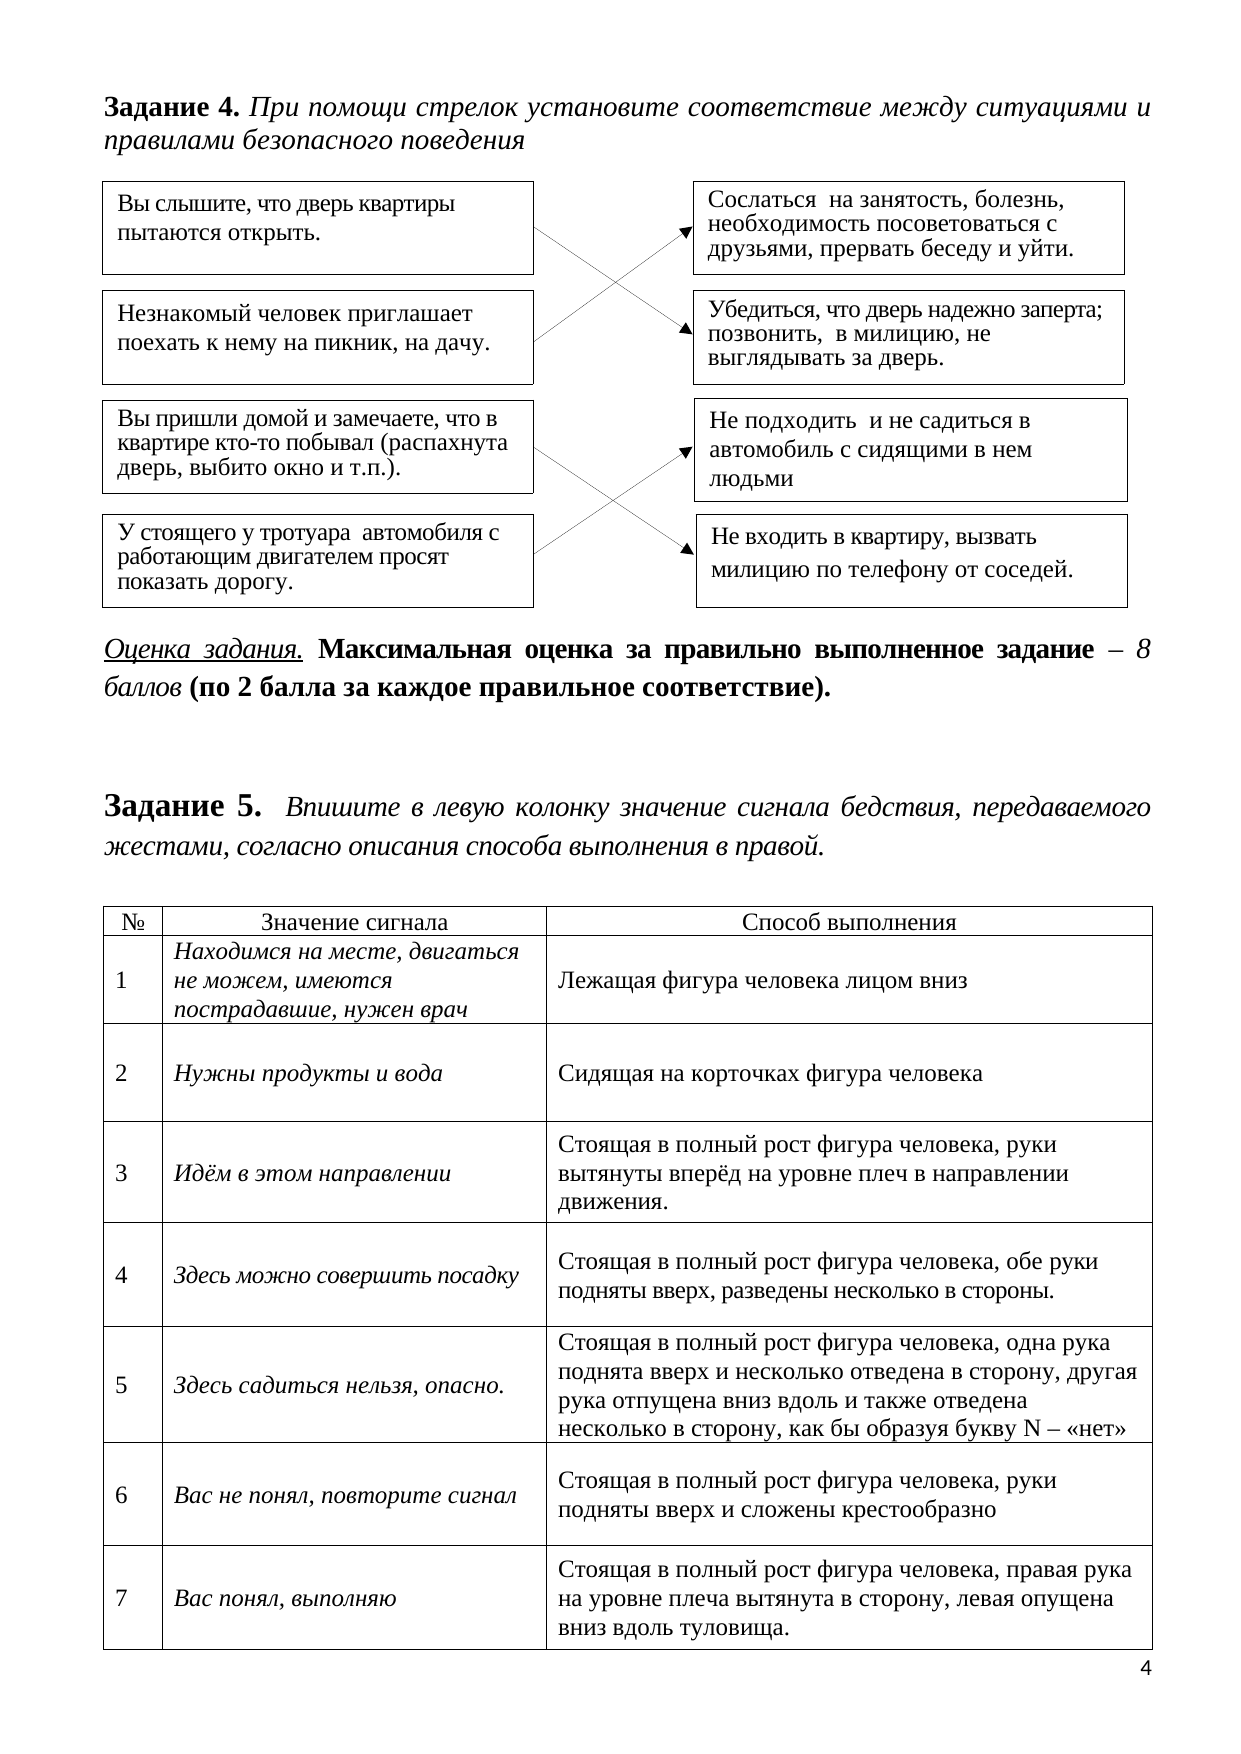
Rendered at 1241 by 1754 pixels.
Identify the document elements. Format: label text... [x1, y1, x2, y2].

table_header Значение сигнала [163, 907, 546, 935]
table_cell 5 [104, 1327, 162, 1442]
table_cell 3 [104, 1122, 162, 1222]
table_cell Стоящая в полный рост фигура человека, руки вытянуты вперёд на уровне плеч в направлении движения. [547, 1122, 1152, 1222]
table_cell Сидящая на корточках фигура человека [547, 1024, 1152, 1121]
table_header Способ выполнения [547, 907, 1152, 935]
table_cell Вас понял, выполняю [163, 1546, 546, 1648]
table_cell Лежащая фигура человека лицом вниз [547, 936, 1152, 1023]
text Задание 4. При помощи стрелок установите соответствие между ситуациями и правилами безопасного поведения [103, 89, 1152, 156]
table_cell 4 [104, 1223, 162, 1326]
table_cell Стоящая в полный рост фигура человека, правая рука на уровне плеча вытянута в сторону, левая опущена вниз вдоль туловища. [547, 1546, 1152, 1648]
table_cell Здесь можно совершить посадку [163, 1223, 546, 1326]
table_cell Находимся на месте, двигаться не можем, имеются пострадавшие, нужен врач [163, 936, 546, 1023]
table_header № [104, 907, 162, 935]
table_cell Здесь садиться нельзя, опасно. [163, 1327, 546, 1442]
table_cell Вас не понял, повторите сигнал [163, 1443, 546, 1545]
table_cell Стоящая в полный рост фигура человека, одна рука поднята вверх и несколько отведена в сторону, другая рука отпущена вниз вдоль и также отведена несколько в сторону, как бы образуя букву N – «нет» [547, 1327, 1152, 1442]
table_cell 7 [104, 1546, 162, 1648]
table_cell Стоящая в полный рост фигура человека, руки подняты вверх и сложены крестообразно [547, 1443, 1152, 1545]
table_cell 6 [104, 1443, 162, 1545]
text Оценка задания. Максимальная оценка за правильно выполненное задание – 8 баллов (по 2 балла за каждое правильное соответствие). [103, 631, 1152, 703]
table_cell 2 [104, 1024, 162, 1121]
table_cell Нужны продукты и вода [163, 1024, 546, 1121]
text Задание 5. Впишите в левую колонку значение сигнала бедствия, передаваемого жестами, согласно описания способа выполнения в правой. [103, 785, 1152, 862]
table_cell Стоящая в полный рост фигура человека, обе руки подняты вверх, разведены несколько в стороны. [547, 1223, 1152, 1326]
table_cell 1 [104, 936, 162, 1023]
table_cell Идём в этом направлении [163, 1122, 546, 1222]
